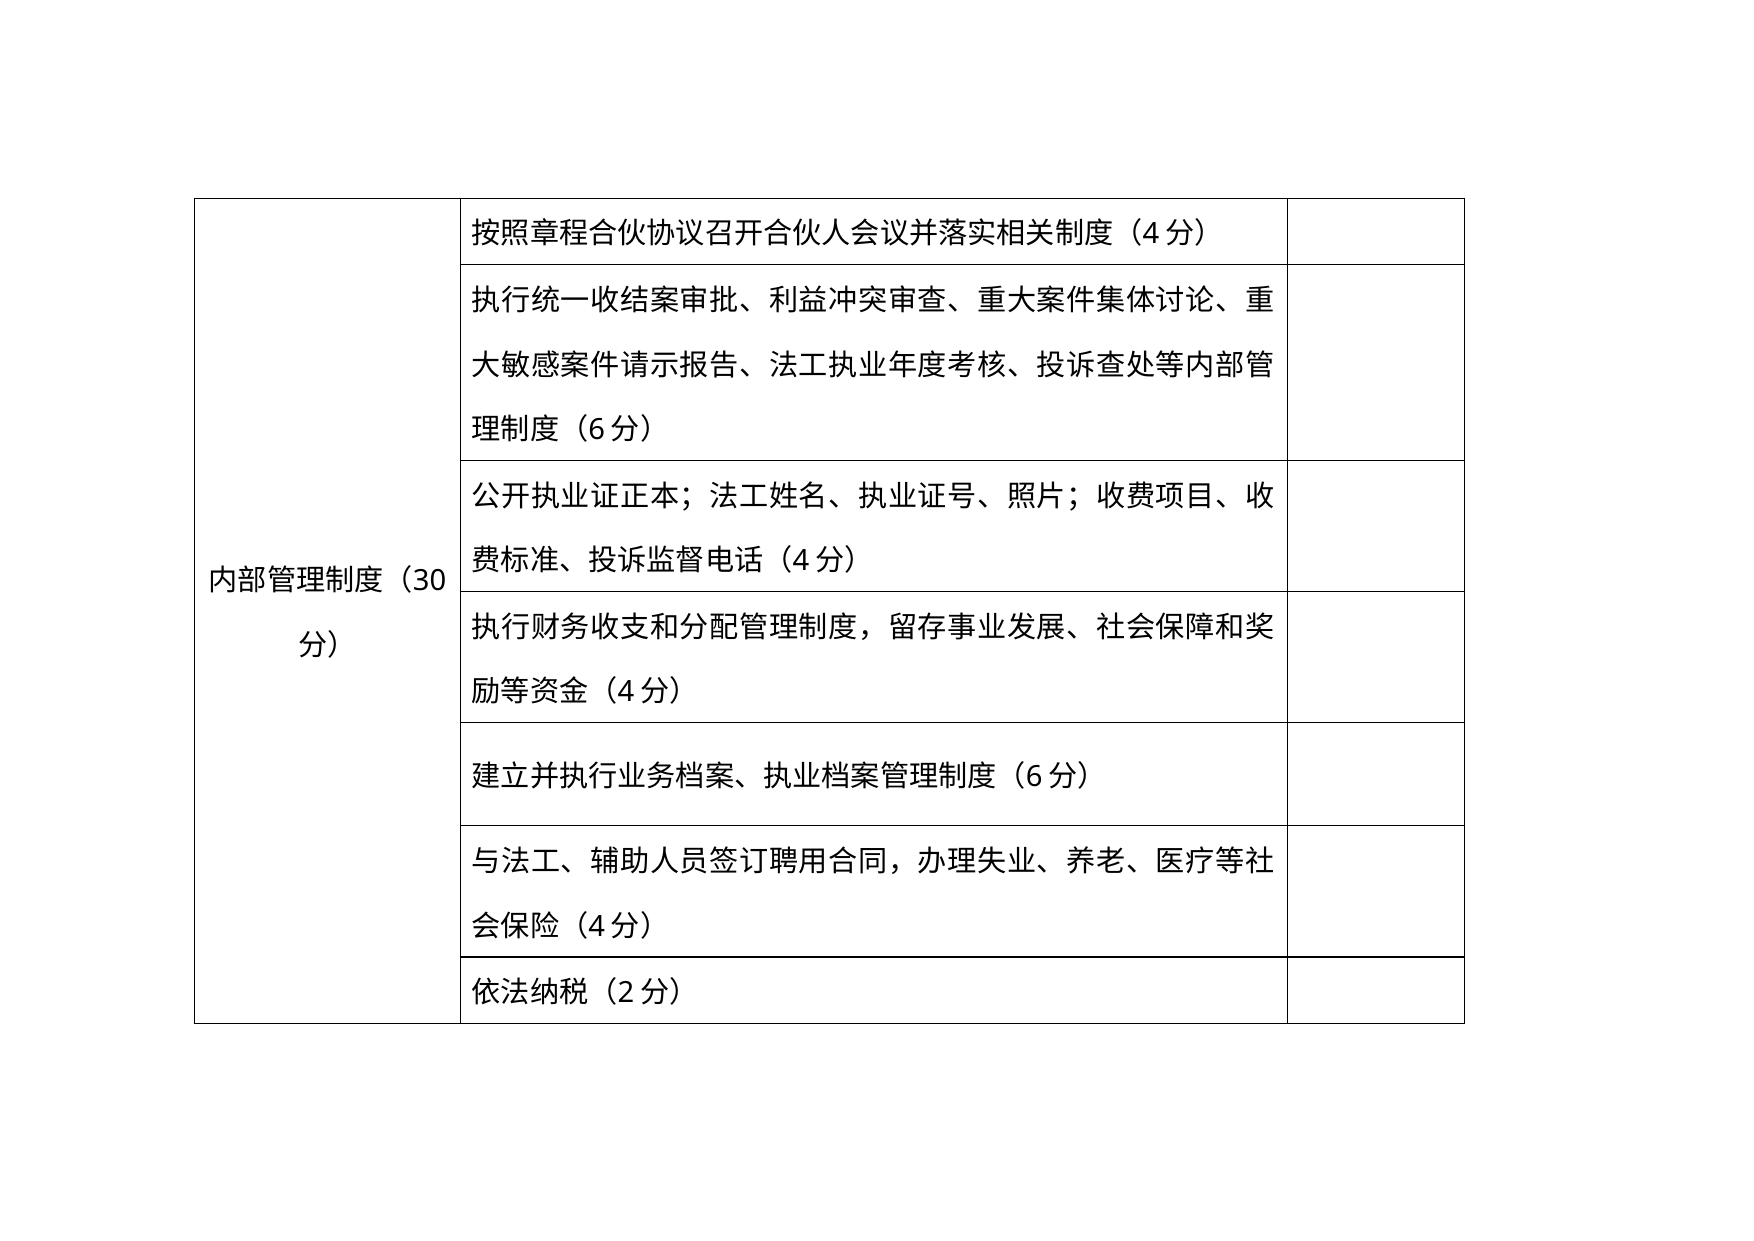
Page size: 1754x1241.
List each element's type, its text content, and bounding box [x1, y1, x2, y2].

table_cell 与法工、辅助人员签订聘用合同，办理失业、养老、医疗等社会保险（4分） [461, 826, 1287, 956]
table_cell [1288, 826, 1464, 956]
table_cell 依法纳税（2分） [461, 958, 1287, 1022]
table_cell [1288, 592, 1464, 722]
table_cell 执行财务收支和分配管理制度，留存事业发展、社会保障和奖励等资金（4分） [461, 592, 1287, 722]
table_cell [1288, 958, 1464, 1022]
table_cell [1288, 723, 1464, 825]
table_cell 执行统一收结案审批、利益冲突审查、重大案件集体讨论、重大敏感案件请示报告、法工执业年度考核、投诉查处等内部管理制度（6分） [461, 265, 1287, 460]
table_cell [1288, 461, 1464, 591]
table_cell 按照章程合伙协议召开合伙人会议并落实相关制度（4分） [461, 199, 1287, 264]
table_cell 内部管理制度（30分） [195, 199, 460, 1022]
table_cell 建立并执行业务档案、执业档案管理制度（6分） [461, 723, 1287, 825]
table_cell [1288, 265, 1464, 460]
table_cell [1288, 199, 1464, 264]
table_cell 公开执业证正本；法工姓名、执业证号、照片；收费项目、收费标准、投诉监督电话（4分） [461, 461, 1287, 591]
